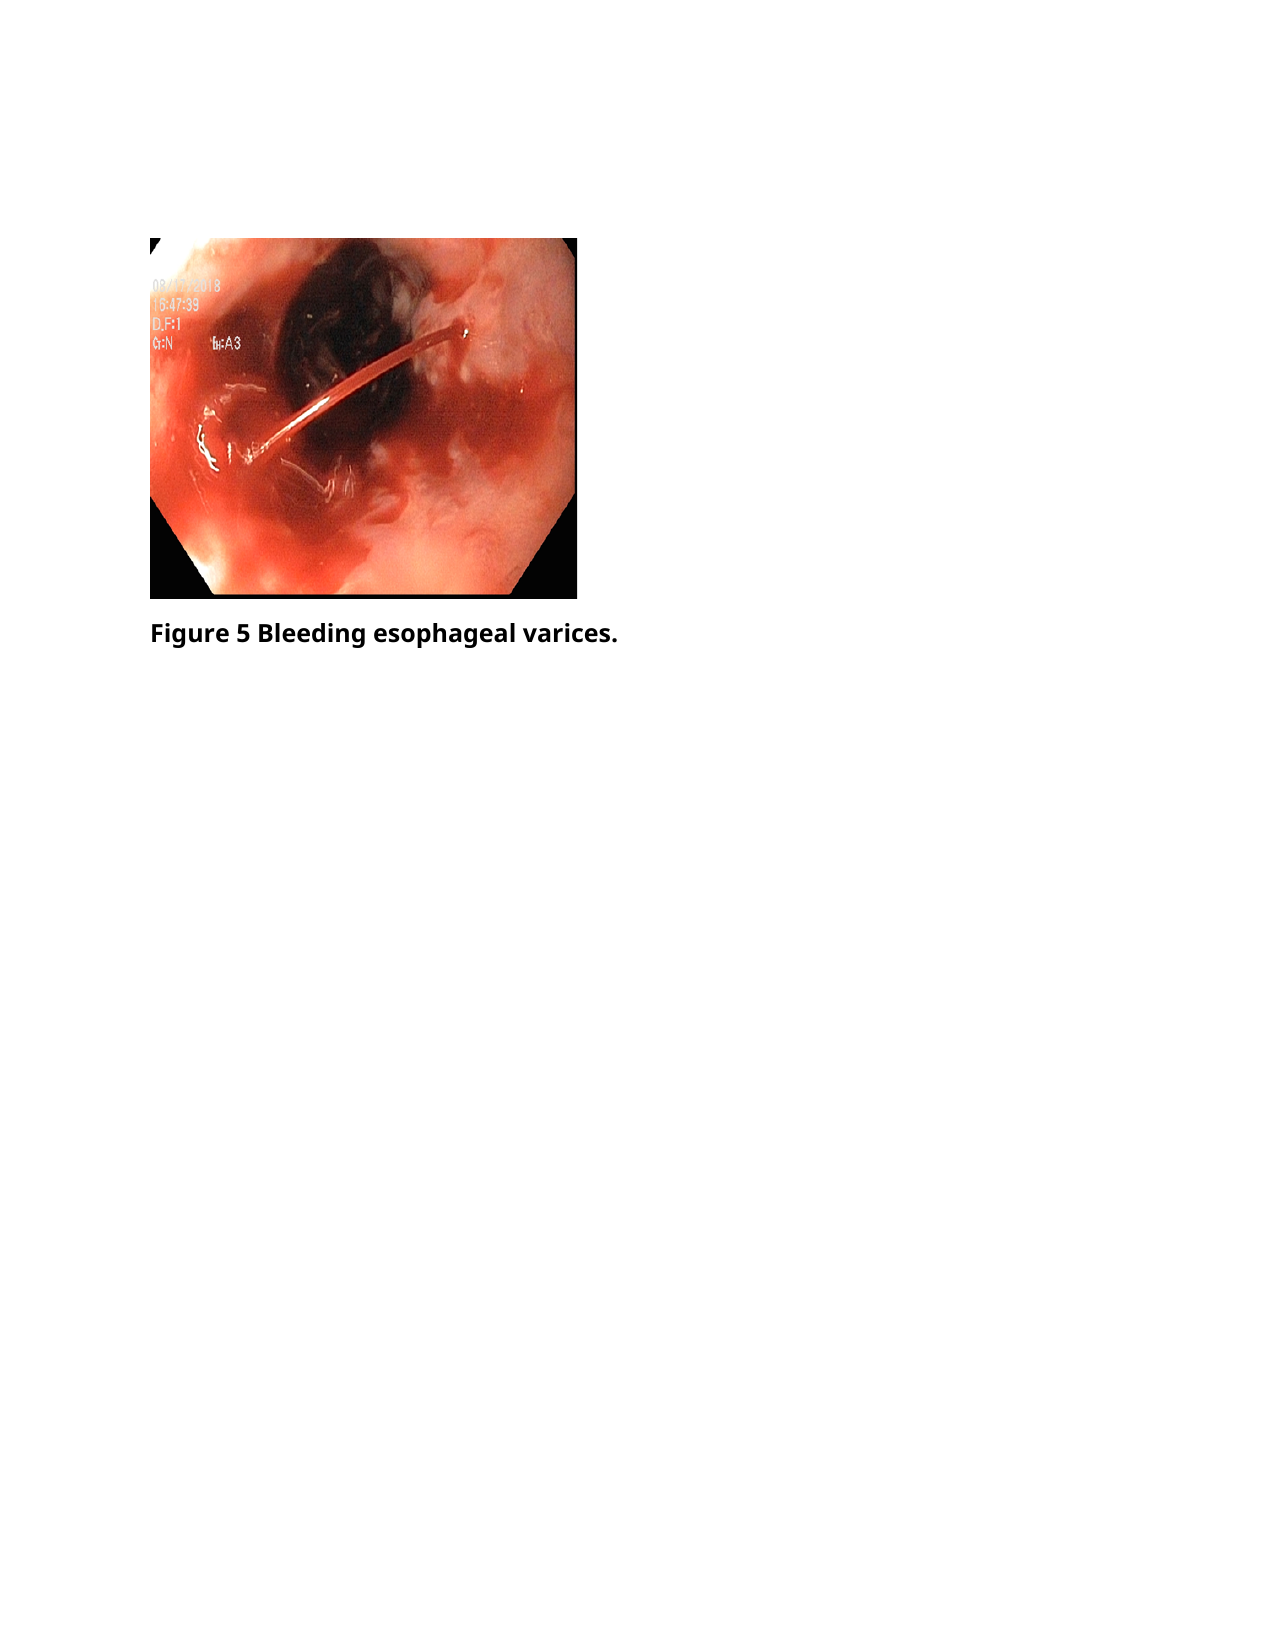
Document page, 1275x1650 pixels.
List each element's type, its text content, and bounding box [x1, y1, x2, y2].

picture [150, 238, 578, 599]
text Figure 5 Bleeding esophageal varices. [150, 616, 1125, 650]
